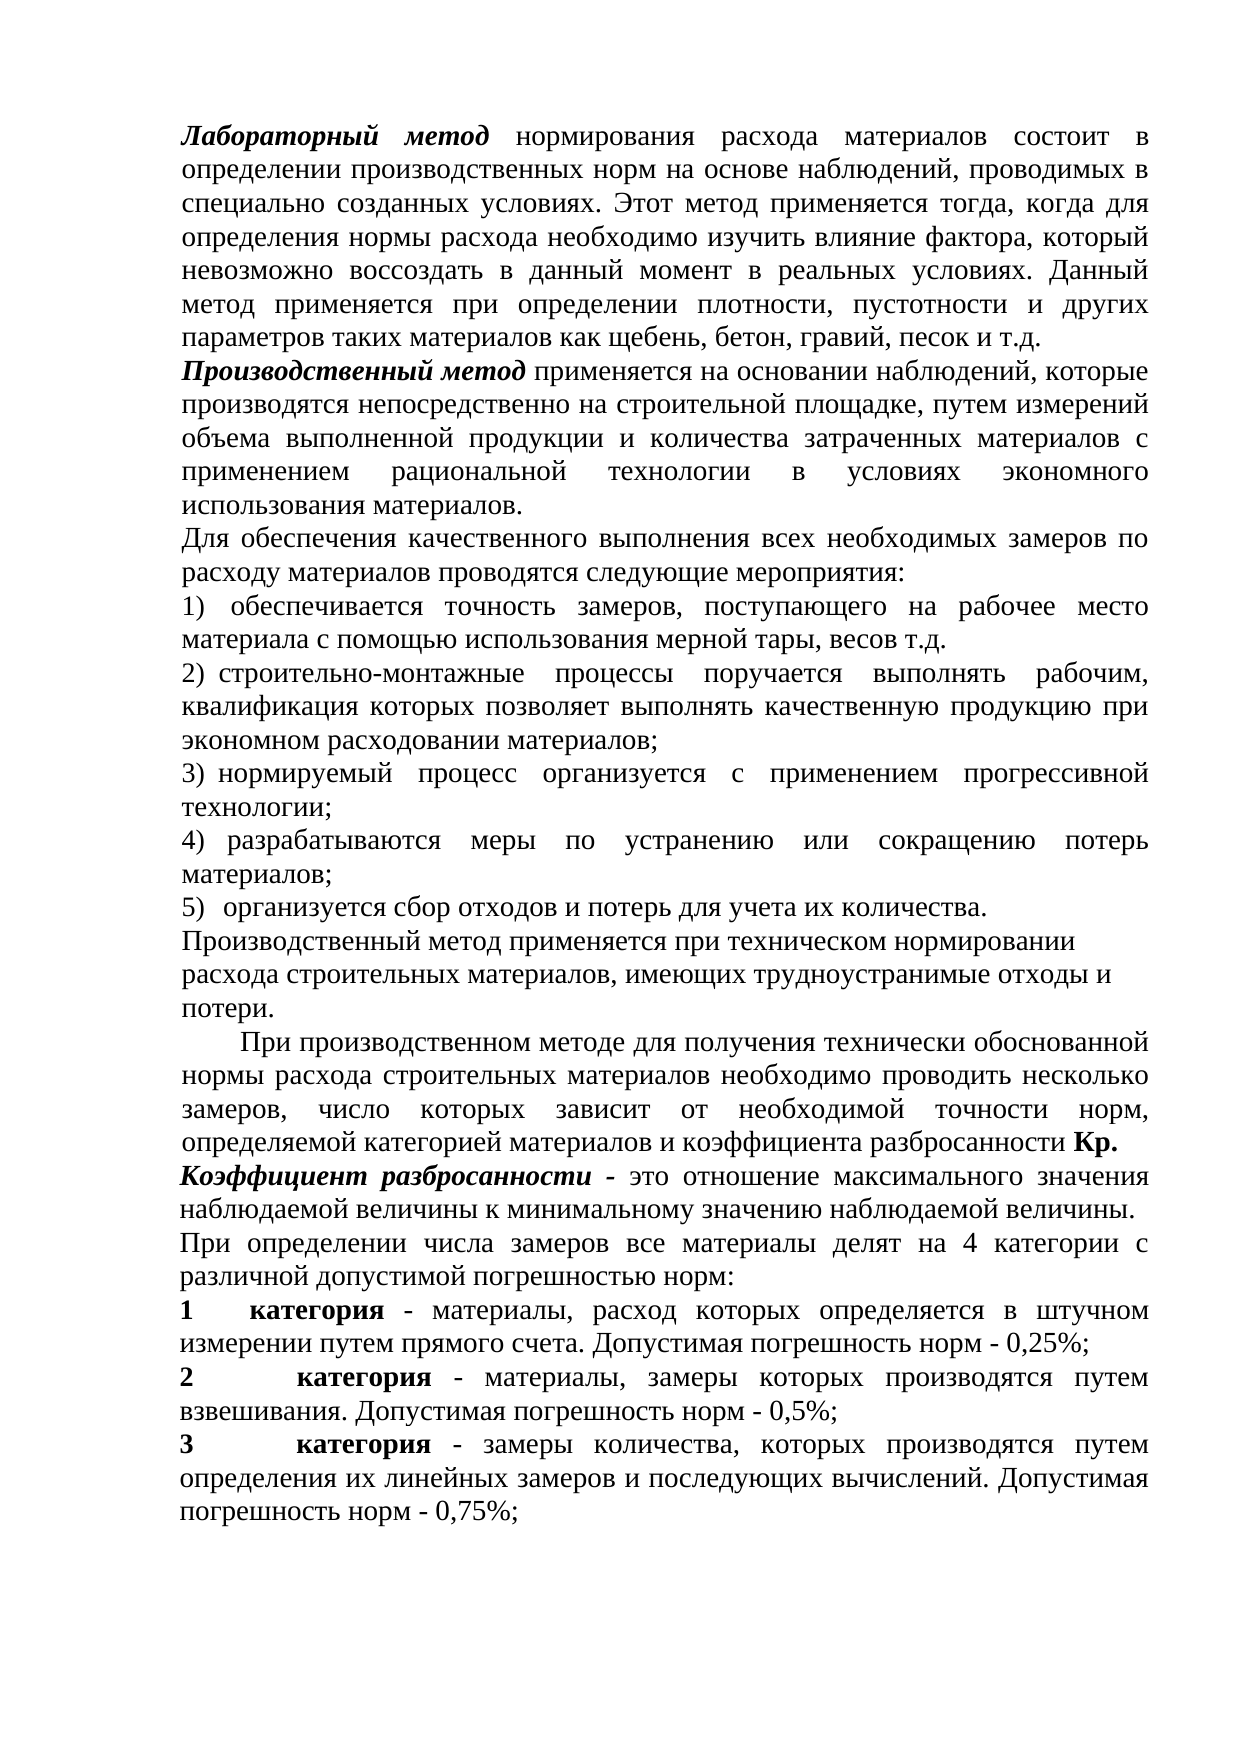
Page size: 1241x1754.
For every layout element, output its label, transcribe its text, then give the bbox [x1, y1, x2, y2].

text При определении числа замеров все материалы делят на 4 категории с различной допустимой погрешностью норм: [179, 1225, 1149, 1292]
list категория - замеры количества, которых производятся путем определения их линейных замеров и последующих вычислений. Допустимая погрешность норм - 0,75%; [179, 1426, 1149, 1527]
text Для обеспечения качественного выполнения всех необходимых замеров по расходу материалов проводятся следующие мероприятия: [181, 521, 1149, 588]
list организуется сбор отходов и потерь для учета их количества. Производственный метод применяется при техническом нормировании расхода строительных материалов, имеющих трудноустранимые отходы и потери. [181, 889, 1149, 1024]
text Лабораторный метод нормирования расхода материалов состоит в определении производственных норм на основе наблюдений, проводимых в специально созданных условиях. Этот метод применяется тогда, когда для определения нормы расхода необходимо изучить влияние фактора, который невозможно воссоздать в данный момент в реальных условиях. Данный метод применяется при определении плотности, пустотности и других параметров таких материалов как щебень, бетон, гравий, песок и т.д. [181, 118, 1149, 353]
list строительно-монтажные процессы поручается выполнять рабочим, квалификация которых позволяет выполнять качественную продукцию при экономном расходовании материалов; [181, 655, 1149, 755]
list категория - материалы, замеры которых производятся путем взвешивания. Допустимая погрешность норм - 0,5%; [179, 1359, 1149, 1426]
list категория - материалы, расход которых определяется в штучном измерении путем прямого счета. Допустимая погрешность норм - 0,25%; [179, 1292, 1149, 1359]
list нормируемый процесс организуется с применением прогрессивной технологии; [181, 755, 1149, 822]
text При производственном методе для получения технически обоснованной нормы расхода строительных материалов необходимо проводить несколько замеров, число которых зависит от необходимой точности норм, определяемой категорией материалов и коэффициента разбросанности Кр. [181, 1024, 1149, 1158]
list разрабатываются меры по устранению или сокращению потерь материалов; [181, 822, 1149, 889]
text Производственный метод применяется на основании наблюдений, которые производятся непосредственно на строительной площадке, путем измерений объема выполненной продукции и количества затраченных материалов с применением рациональной технологии в условиях экономного использования материалов. [181, 353, 1149, 521]
text Коэффициент разбросанности - это отношение максимального значения наблюдаемой величины к минимальному значению наблюдаемой величины. [179, 1158, 1149, 1225]
list обеспечивается точность замеров, поступающего на рабочее место материала с помощью использования мерной тары, весов т.д. [181, 588, 1149, 655]
